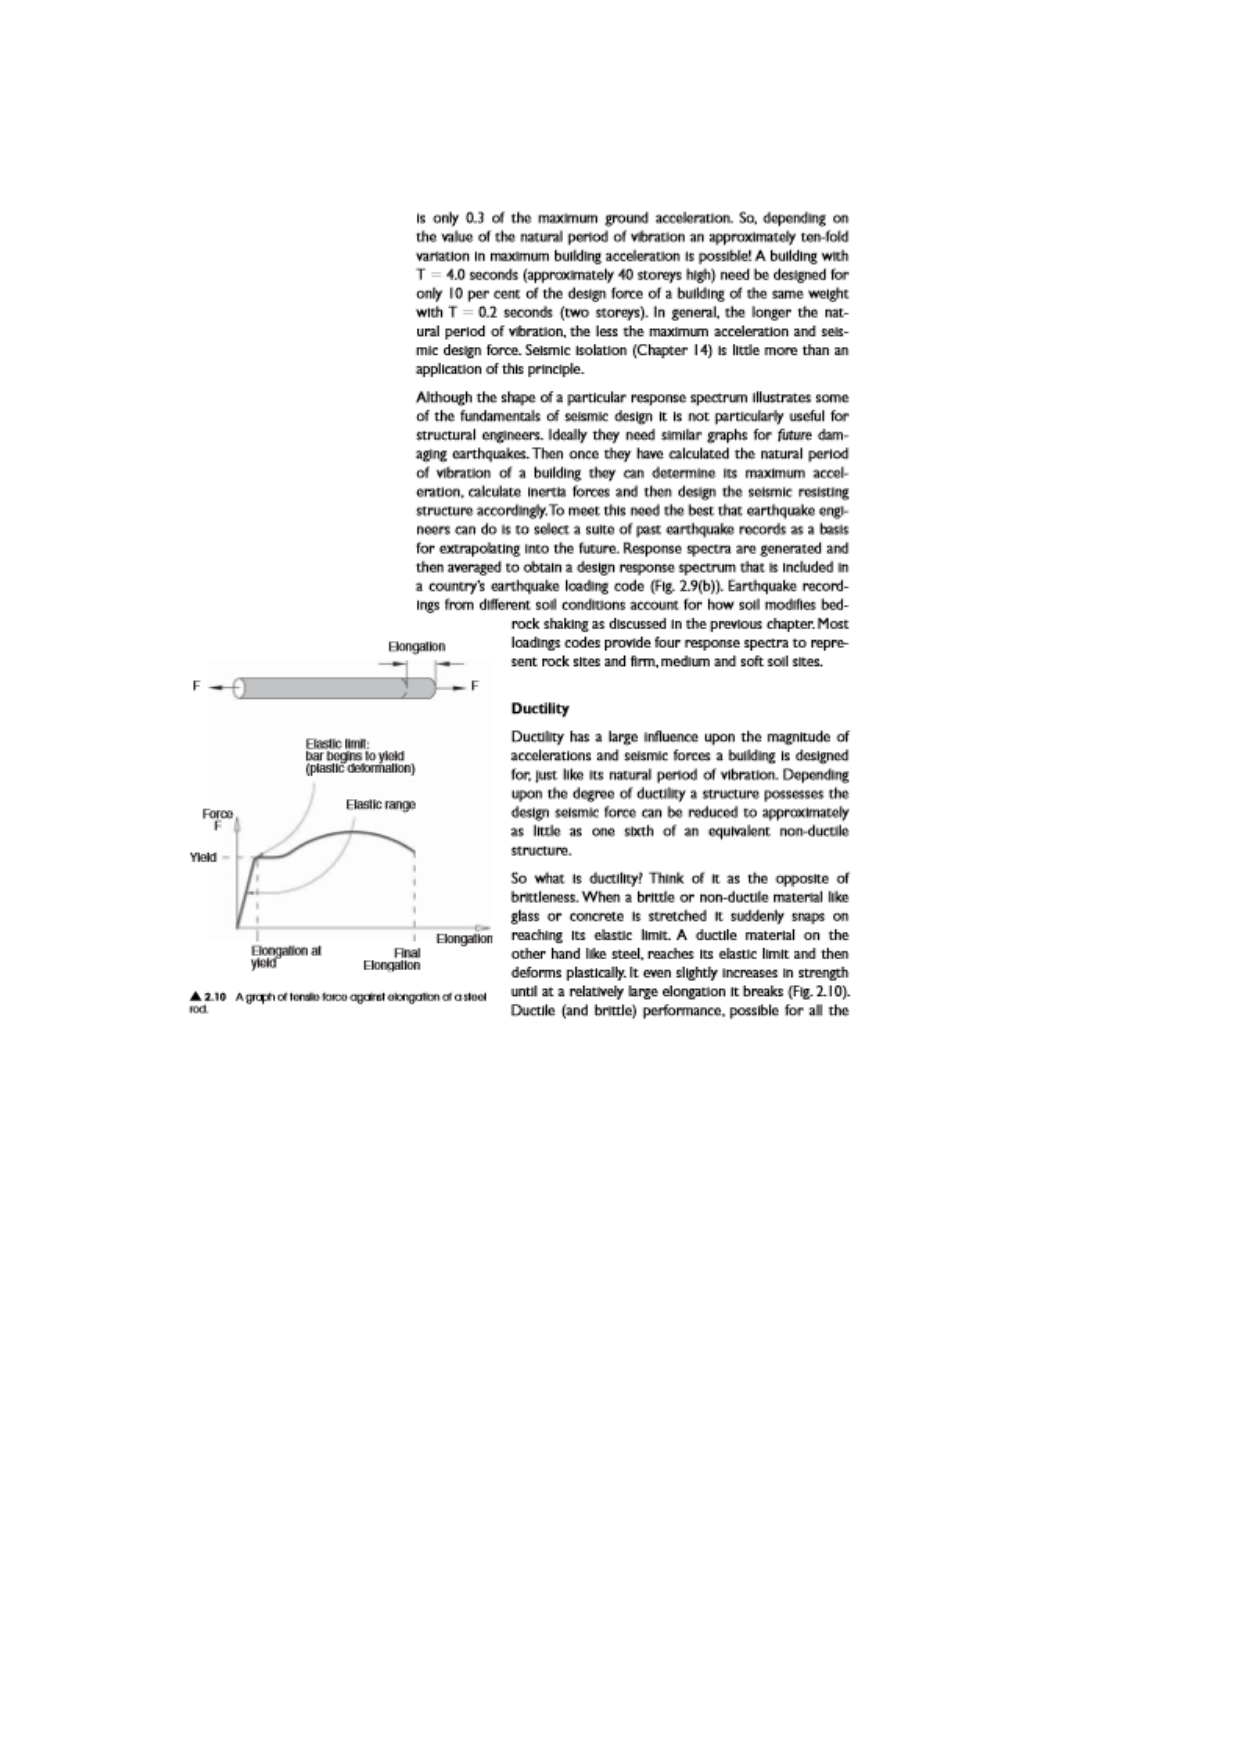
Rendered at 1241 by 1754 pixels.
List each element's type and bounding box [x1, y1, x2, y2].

picture [150, 150, 879, 1103]
